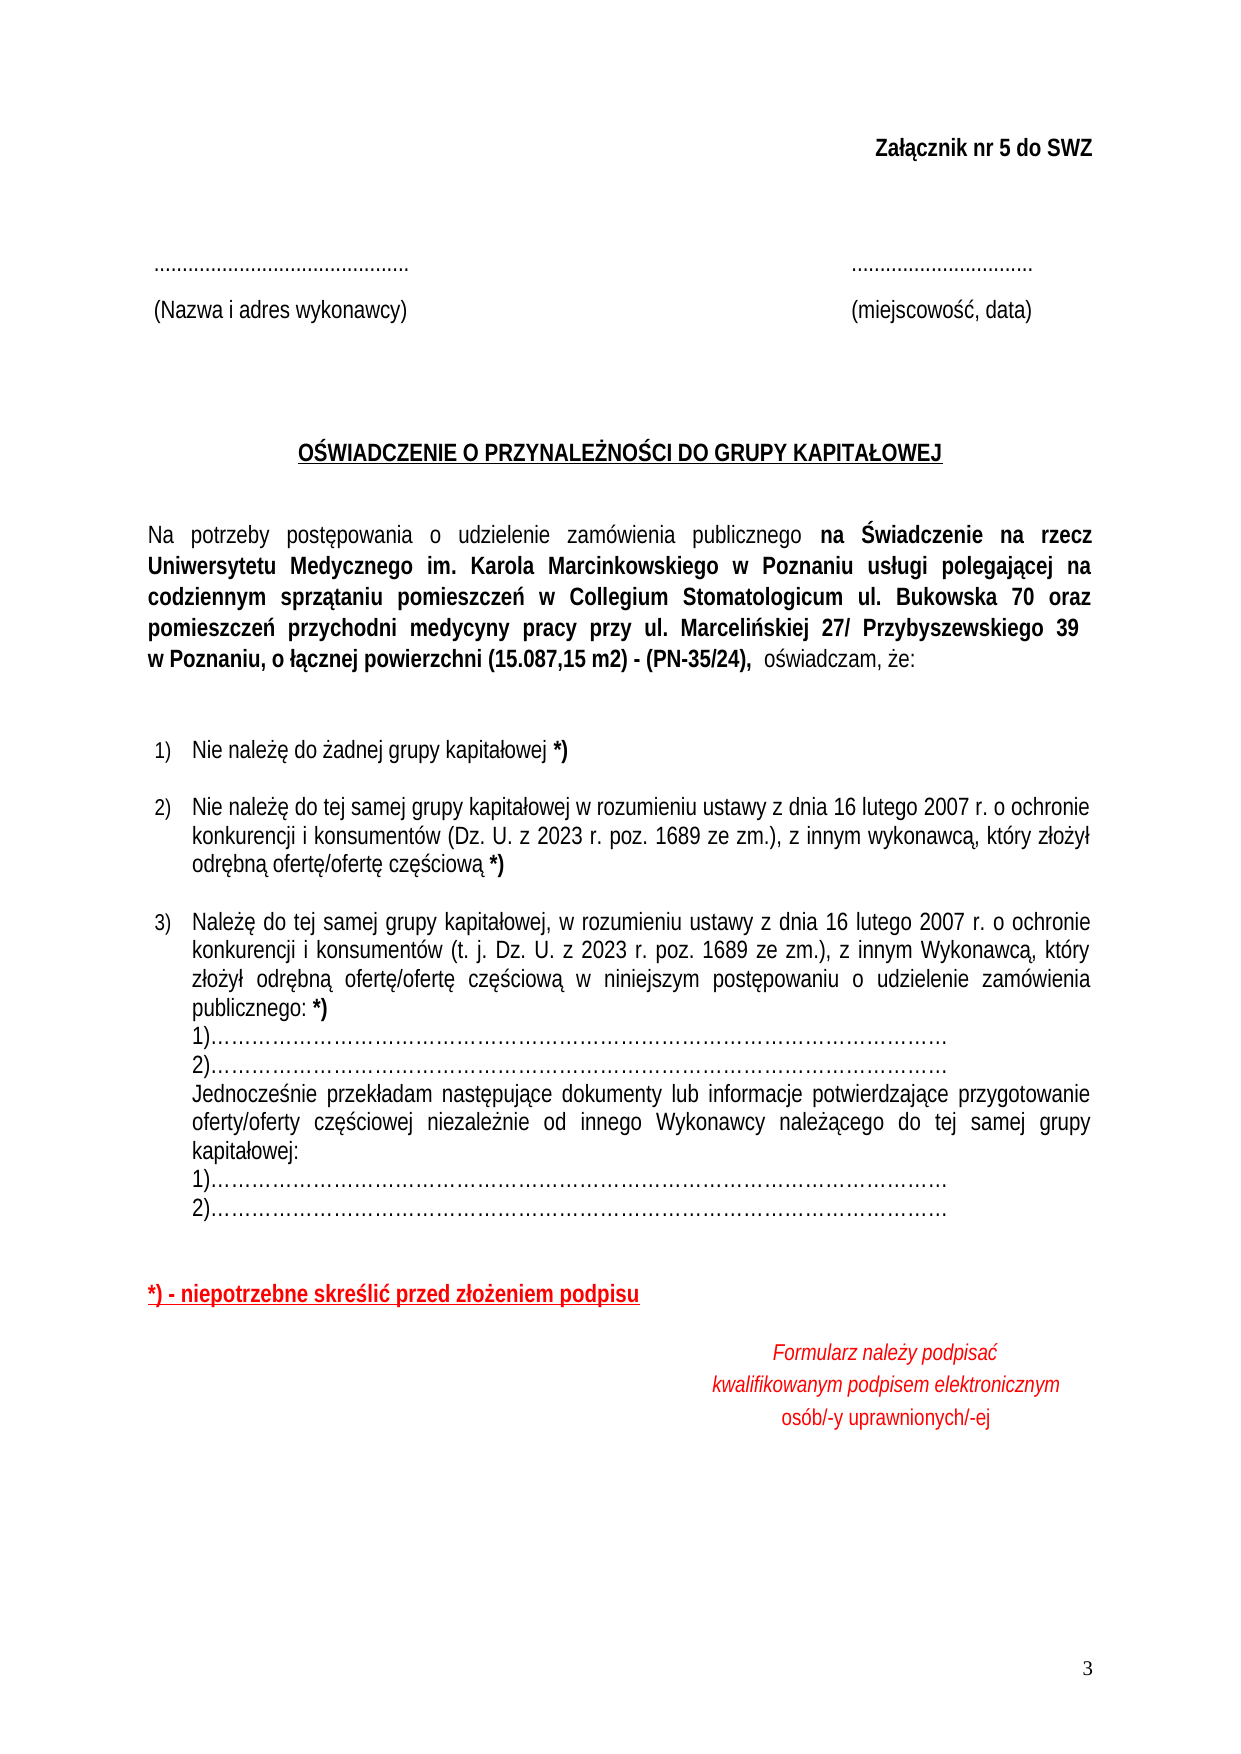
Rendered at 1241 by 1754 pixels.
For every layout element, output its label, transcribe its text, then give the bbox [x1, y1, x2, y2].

text kwalifikowanym podpisem elektronicznym [148, 1371, 1093, 1398]
text *) - niepotrzebne skreślić przed złożeniem podpisu [148, 1279, 1093, 1308]
text Jednocześnie przekładam następujące dokumenty lub informacje potwierdzające przygotowanie oferty/oferty częściowej niezależnie od innego Wykonawcy należącego do tej samej grupy kapitałowej: [192, 1078, 1093, 1164]
text Na potrzeby postępowania o udzielenie zamówienia publicznego na Świadczenie na rzecz Uniwersytetu Medycznego im. Karola Marcinkowskiego w Poznaniu usługi polegającej na codziennym sprzątaniu pomieszczeń w Collegium Stomatologicum ul. Bukowska 70 oraz pomieszczeń przychodni medycyny pracy przy ul. Marcelińskiej 27/ Przybyszewskiego 39 w Poznaniu, o łącznej powierzchni (15.087,15 m2) - (PN-35/24), oświadczam, że: [148, 520, 1093, 673]
list Nie należę do żadnej grupy kapitałowej *) [154, 735, 1093, 763]
text Formularz należy podpisać [148, 1339, 1093, 1365]
text Załącznik nr 5 do SWZ [148, 133, 1093, 162]
text 2)……………………………………………………………………………………………… [192, 1050, 1093, 1078]
text 2)……………………………………………………………………………………………… [192, 1193, 1093, 1222]
list Nie należę do tej samej grupy kapitałowej w rozumieniu ustawy z dnia 16 lutego 2007 r. o ochronie konkurencji i konsumentów (Dz. U. z 2023 r. poz. 1689 ze zm.), z innym wykonawcą, który złożył odrębną ofertę/ofertę częściową *) [154, 792, 1093, 878]
text osób/-y uprawnionych/-ej [148, 1404, 1093, 1430]
text OŚWIADCZENIE O PRZYNALEŻNOŚCI DO GRUPY KAPITAŁOWEJ [148, 438, 1093, 467]
list Należę do tej samej grupy kapitałowej, w rozumieniu ustawy z dnia 16 lutego 2007 r. o ochronie konkurencji i konsumentów (t. j. Dz. U. z 2023 r. poz. 1689 ze zm.), z innym Wykonawcą, który złożył odrębną ofertę/ofertę częściową w niniejszym postępowaniu o udzielenie zamówienia publicznego: *) [154, 907, 1093, 1021]
text ............................................. ................................ [153, 247, 1087, 276]
text (Nazwa i adres wykonawcy) (miejscowość, data) [153, 295, 1087, 324]
text 1)……………………………………………………………………………………………… [192, 1021, 1093, 1050]
text 1)……………………………………………………………………………………………… [192, 1164, 1093, 1193]
